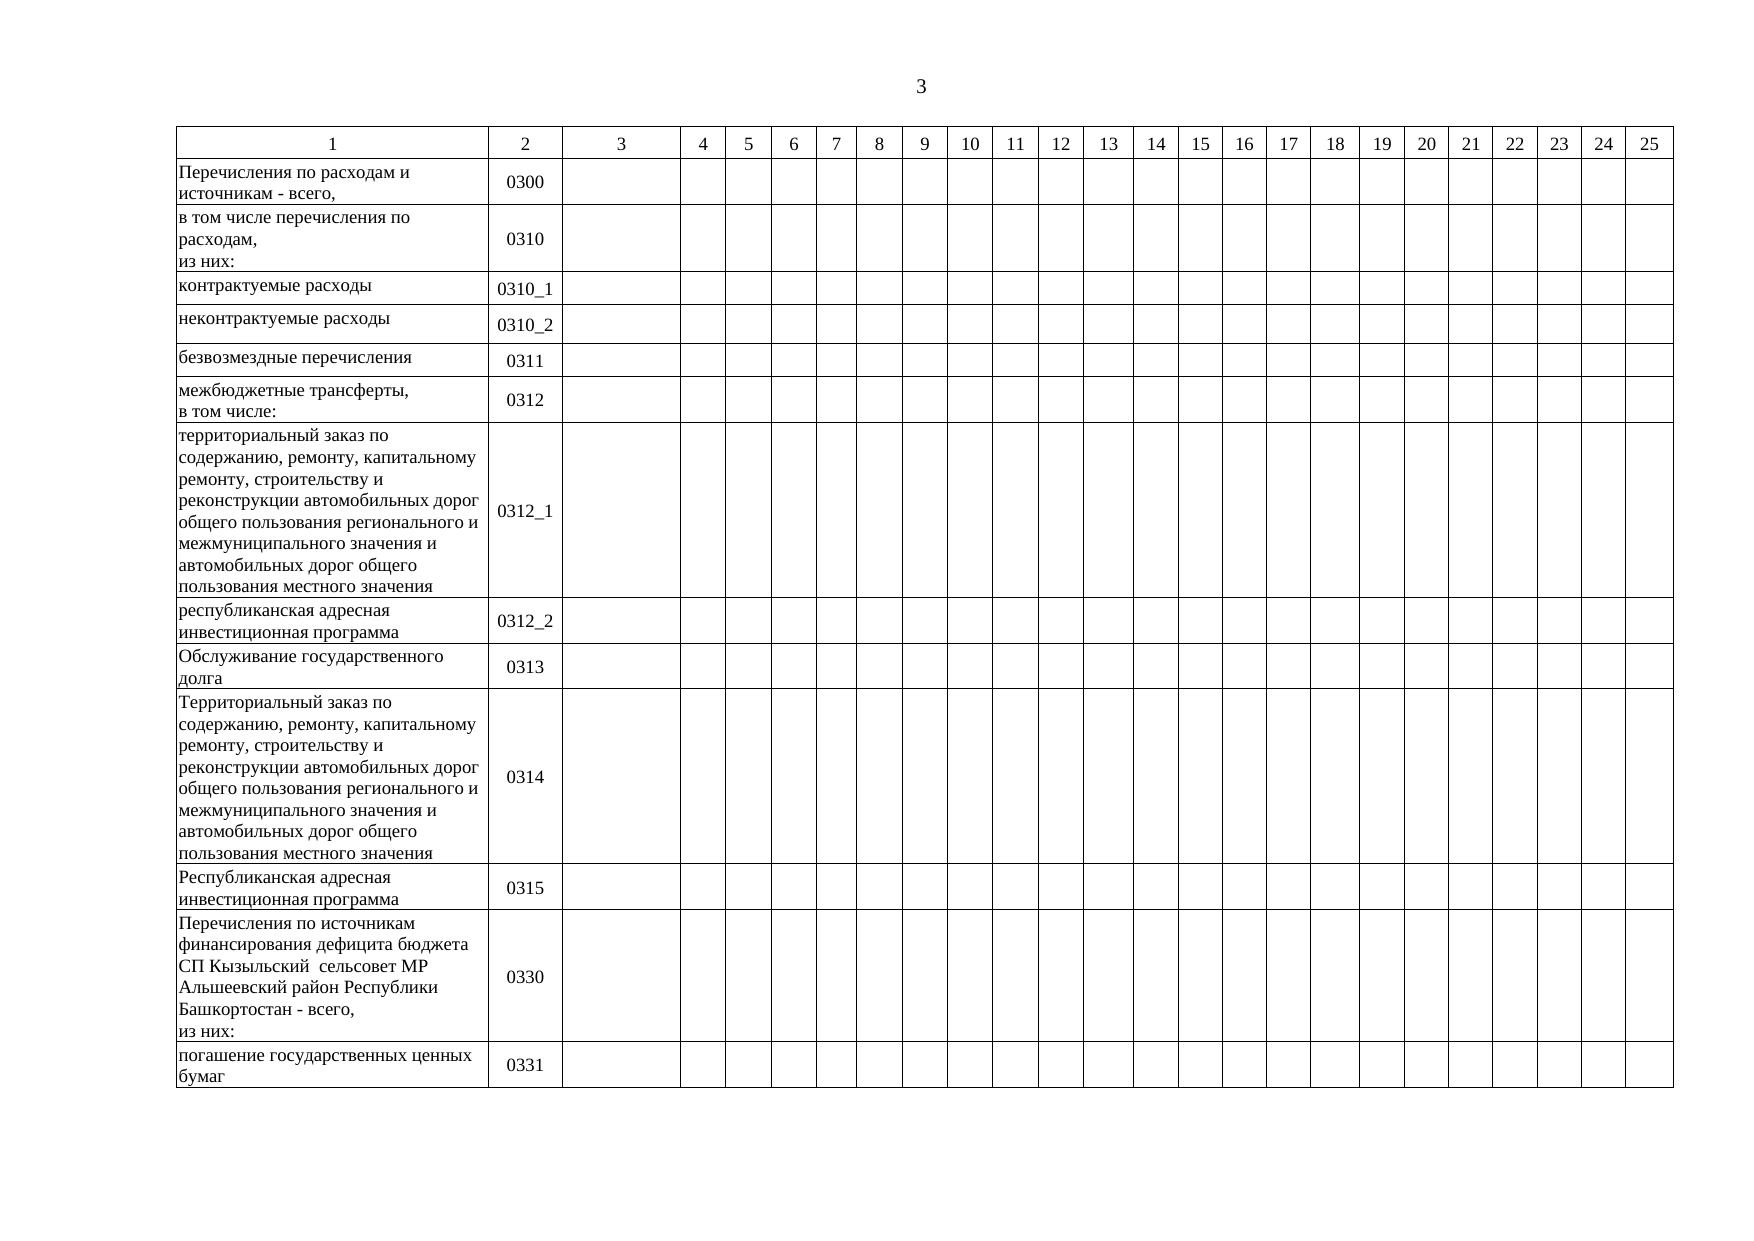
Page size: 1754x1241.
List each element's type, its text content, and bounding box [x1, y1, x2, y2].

table_cell [1538, 644, 1581, 688]
table_cell [948, 423, 992, 597]
table_cell [1084, 305, 1133, 343]
table_cell [772, 305, 816, 343]
table_header 3 [563, 127, 680, 158]
table_cell [857, 159, 902, 204]
table_cell [1449, 598, 1492, 642]
table_cell 0315 [489, 864, 562, 909]
table_cell [1267, 864, 1310, 909]
table_cell [681, 377, 725, 422]
table_cell Перечисления по расходам и источникам - всего, [177, 159, 488, 204]
table_cell [1039, 305, 1083, 343]
table_cell [1311, 159, 1359, 204]
table_cell [993, 864, 1038, 909]
table_cell [1626, 1042, 1673, 1087]
table_cell Территориальный заказ по содержанию, ремонту, капитальному ремонту, строительству и реконструкции автомобильных дорог общего пользования регионального и межмуниципального значения и автомобильных дорог общего пользования местного значения [177, 689, 488, 863]
table_cell [903, 598, 947, 642]
table_cell [1626, 344, 1673, 376]
table_header 11 [993, 127, 1038, 158]
table_cell [1134, 910, 1178, 1041]
table_cell [1493, 864, 1537, 909]
table_cell [1267, 344, 1310, 376]
table_cell [726, 377, 771, 422]
table_cell [772, 644, 816, 688]
table_cell [726, 689, 771, 863]
table_cell [903, 344, 947, 376]
table_cell [857, 305, 902, 343]
table_cell [1449, 205, 1492, 271]
table_cell [1626, 205, 1673, 271]
table_cell 0313 [489, 644, 562, 688]
table_cell [1084, 910, 1133, 1041]
table_cell [772, 159, 816, 204]
table_cell [1626, 305, 1673, 343]
table_cell [903, 1042, 947, 1087]
table_cell безвозмездные перечисления [177, 344, 488, 376]
table_cell [1538, 1042, 1581, 1087]
table_cell [817, 159, 856, 204]
table_cell [857, 205, 902, 271]
table_header 5 [726, 127, 771, 158]
table_cell [1360, 423, 1404, 597]
table_cell [903, 305, 947, 343]
table_cell 0300 [489, 159, 562, 204]
table_cell [948, 644, 992, 688]
table_cell [1405, 423, 1448, 597]
table_cell [1538, 910, 1581, 1041]
table_cell [1493, 689, 1537, 863]
table_cell [1360, 1042, 1404, 1087]
table_cell [1582, 689, 1625, 863]
table_cell [1223, 1042, 1266, 1087]
table_cell [1582, 910, 1625, 1041]
table_cell [857, 344, 902, 376]
table_cell [1223, 598, 1266, 642]
table_cell [948, 305, 992, 343]
table_header 19 [1360, 127, 1404, 158]
table_cell [993, 377, 1038, 422]
table_cell [1084, 644, 1133, 688]
table_cell [563, 598, 680, 642]
table_cell [1134, 864, 1178, 909]
table_cell [948, 689, 992, 863]
table_cell [1267, 423, 1310, 597]
table_cell [1626, 644, 1673, 688]
table_cell [1179, 689, 1222, 863]
table_cell [1039, 272, 1083, 304]
table_cell [1267, 159, 1310, 204]
table_cell [1626, 423, 1673, 597]
table_cell [1626, 159, 1673, 204]
table_cell [1267, 644, 1310, 688]
table_cell [1134, 598, 1178, 642]
table_cell [1582, 423, 1625, 597]
table_cell [1039, 910, 1083, 1041]
table_cell [563, 864, 680, 909]
table_cell [1267, 689, 1310, 863]
table_cell [1493, 305, 1537, 343]
table_cell [681, 864, 725, 909]
table_cell [681, 1042, 725, 1087]
table_cell [1179, 423, 1222, 597]
table_cell 0312_1 [489, 423, 562, 597]
table_cell [681, 910, 725, 1041]
table_cell [1582, 1042, 1625, 1087]
table_cell [1360, 910, 1404, 1041]
table_cell [681, 272, 725, 304]
table_cell [726, 305, 771, 343]
table_cell [1134, 272, 1178, 304]
table_cell [1493, 344, 1537, 376]
table_cell [1179, 910, 1222, 1041]
table_cell [1582, 205, 1625, 271]
table_header 9 [903, 127, 947, 158]
table_cell [1039, 377, 1083, 422]
table_cell [1311, 423, 1359, 597]
table_cell [772, 344, 816, 376]
table_cell [1360, 205, 1404, 271]
table_cell [1084, 159, 1133, 204]
table_cell [1039, 1042, 1083, 1087]
table_cell [726, 272, 771, 304]
table_cell [1267, 205, 1310, 271]
table_cell [1134, 305, 1178, 343]
table_cell [1538, 305, 1581, 343]
table_cell [993, 644, 1038, 688]
table_cell [1134, 159, 1178, 204]
table_cell [1267, 910, 1310, 1041]
table_cell [1179, 864, 1222, 909]
table_cell [903, 159, 947, 204]
table_cell [1223, 423, 1266, 597]
table_cell [903, 377, 947, 422]
table_cell [681, 689, 725, 863]
table_cell [726, 598, 771, 642]
table_cell контрактуемые расходы [177, 272, 488, 304]
table_cell [1134, 689, 1178, 863]
table_cell [1267, 305, 1310, 343]
table_cell [857, 377, 902, 422]
table_cell [1405, 305, 1448, 343]
table_cell [1538, 423, 1581, 597]
table_cell [726, 159, 771, 204]
table_cell [857, 644, 902, 688]
table_cell неконтрактуемые расходы [177, 305, 488, 343]
table_cell [903, 423, 947, 597]
table_cell [1039, 864, 1083, 909]
table_header 1 [177, 127, 488, 158]
table_cell [1223, 910, 1266, 1041]
table_cell [1582, 159, 1625, 204]
table_cell [1084, 1042, 1133, 1087]
table_cell [1223, 205, 1266, 271]
table_cell [1311, 205, 1359, 271]
table_cell [681, 644, 725, 688]
table_cell [993, 272, 1038, 304]
table_cell [948, 864, 992, 909]
table_cell [993, 689, 1038, 863]
table_cell [1493, 377, 1537, 422]
table_cell [1360, 689, 1404, 863]
table_cell [1039, 644, 1083, 688]
table_cell [1134, 644, 1178, 688]
table_cell [1179, 344, 1222, 376]
table_cell [1626, 864, 1673, 909]
table_header 20 [1405, 127, 1448, 158]
table_cell [1039, 689, 1083, 863]
table_cell [1039, 598, 1083, 642]
table_cell [993, 159, 1038, 204]
table_cell [948, 377, 992, 422]
table_cell [817, 205, 856, 271]
table_cell [1267, 272, 1310, 304]
table_cell [1405, 864, 1448, 909]
table_cell [993, 205, 1038, 271]
table_cell [1449, 272, 1492, 304]
table_cell [817, 344, 856, 376]
table_cell [1449, 864, 1492, 909]
table_cell [1582, 644, 1625, 688]
table_cell [563, 377, 680, 422]
table_cell [1311, 272, 1359, 304]
table_cell в том числе перечисления по расходам, из них: [177, 205, 488, 271]
table_cell [681, 423, 725, 597]
table_cell [772, 864, 816, 909]
table_cell [1039, 423, 1083, 597]
table_cell 0331 [489, 1042, 562, 1087]
table_cell [1223, 272, 1266, 304]
table_cell [563, 159, 680, 204]
table_cell [1493, 272, 1537, 304]
table_cell [1179, 598, 1222, 642]
table_cell [1311, 598, 1359, 642]
table_cell [1134, 377, 1178, 422]
table_cell погашение государственных ценных бумаг [177, 1042, 488, 1087]
table_cell [772, 377, 816, 422]
table_cell [1405, 159, 1448, 204]
table_cell [1179, 644, 1222, 688]
table_cell Республиканская адресная инвестиционная программа [177, 864, 488, 909]
table_cell [1267, 377, 1310, 422]
table_cell [948, 1042, 992, 1087]
table_cell [563, 272, 680, 304]
table_cell [1582, 344, 1625, 376]
table_cell [1493, 1042, 1537, 1087]
table_cell [1311, 689, 1359, 863]
table_cell [817, 1042, 856, 1087]
table_cell [817, 864, 856, 909]
table_cell [993, 305, 1038, 343]
table_cell 0310_1 [489, 272, 562, 304]
table_cell [903, 689, 947, 863]
table_header 12 [1039, 127, 1083, 158]
table_cell [857, 689, 902, 863]
table_cell [1360, 644, 1404, 688]
table_cell [1134, 344, 1178, 376]
table_cell [772, 910, 816, 1041]
table_cell [993, 598, 1038, 642]
table_cell [726, 344, 771, 376]
table_cell [1449, 423, 1492, 597]
table_cell [1405, 205, 1448, 271]
table_cell [1405, 598, 1448, 642]
table_cell [817, 689, 856, 863]
table_cell [1449, 377, 1492, 422]
table_header 6 [772, 127, 816, 158]
table_cell [563, 644, 680, 688]
table_cell [1449, 1042, 1492, 1087]
table_cell [1360, 377, 1404, 422]
table_cell [1267, 1042, 1310, 1087]
table_cell [1449, 689, 1492, 863]
table_cell [857, 272, 902, 304]
table_cell [681, 344, 725, 376]
table_header 15 [1179, 127, 1222, 158]
table_cell [563, 1042, 680, 1087]
table_cell [817, 305, 856, 343]
table_cell [1360, 864, 1404, 909]
table_cell [1223, 864, 1266, 909]
table_cell [1493, 159, 1537, 204]
table_cell [1538, 272, 1581, 304]
table_cell [681, 205, 725, 271]
table_cell [726, 644, 771, 688]
table_cell [903, 205, 947, 271]
table_cell [1626, 377, 1673, 422]
table_cell [817, 910, 856, 1041]
table_cell [726, 1042, 771, 1087]
table_cell [726, 205, 771, 271]
table_header 24 [1582, 127, 1625, 158]
table_cell [993, 423, 1038, 597]
table_cell [772, 423, 816, 597]
table_cell 0312_2 [489, 598, 562, 642]
table_cell Обслуживание государственного долга [177, 644, 488, 688]
table_cell [857, 1042, 902, 1087]
table_cell [817, 423, 856, 597]
table_cell [1084, 598, 1133, 642]
table_cell [948, 910, 992, 1041]
table_cell [1223, 377, 1266, 422]
table_cell [1626, 598, 1673, 642]
table_cell [1179, 272, 1222, 304]
table_header 18 [1311, 127, 1359, 158]
table_cell [948, 344, 992, 376]
table_cell [1405, 689, 1448, 863]
table_cell [817, 377, 856, 422]
table_cell [1084, 689, 1133, 863]
table_cell [857, 910, 902, 1041]
table_cell [1449, 159, 1492, 204]
table_cell [726, 910, 771, 1041]
table_cell [1223, 344, 1266, 376]
table_cell [1084, 344, 1133, 376]
table_cell [1582, 598, 1625, 642]
table_cell [1084, 864, 1133, 909]
table_cell [772, 689, 816, 863]
table_header 2 [489, 127, 562, 158]
table_cell межбюджетные трансферты, в том числе: [177, 377, 488, 422]
table_cell [1223, 689, 1266, 863]
table_cell [903, 644, 947, 688]
table_cell [563, 305, 680, 343]
table_header 13 [1084, 127, 1133, 158]
table_cell [1311, 644, 1359, 688]
table_cell [1538, 205, 1581, 271]
table_cell [1582, 305, 1625, 343]
table_header 14 [1134, 127, 1178, 158]
table_cell [1493, 423, 1537, 597]
table_cell [681, 305, 725, 343]
table_cell [1449, 910, 1492, 1041]
table_cell [993, 344, 1038, 376]
table_cell [1538, 689, 1581, 863]
table_cell 0314 [489, 689, 562, 863]
table_cell [1405, 910, 1448, 1041]
table_cell [993, 1042, 1038, 1087]
table_cell [1311, 344, 1359, 376]
table_header 25 [1626, 127, 1673, 158]
table_cell [1493, 598, 1537, 642]
table_cell [1538, 159, 1581, 204]
table_cell [1311, 305, 1359, 343]
table_header 8 [857, 127, 902, 158]
table_cell [1626, 910, 1673, 1041]
table_cell [1179, 159, 1222, 204]
table_cell [903, 910, 947, 1041]
table_cell [681, 598, 725, 642]
table_header 4 [681, 127, 725, 158]
table_cell [1405, 1042, 1448, 1087]
table_cell [948, 159, 992, 204]
table_cell [681, 159, 725, 204]
table_cell [1084, 377, 1133, 422]
table_cell [772, 1042, 816, 1087]
table_cell [857, 423, 902, 597]
table_cell [1493, 205, 1537, 271]
table_cell [1039, 205, 1083, 271]
table_cell [993, 910, 1038, 1041]
table_cell [563, 910, 680, 1041]
table_cell [1084, 423, 1133, 597]
table_header 16 [1223, 127, 1266, 158]
table_cell [1179, 1042, 1222, 1087]
table_cell [817, 644, 856, 688]
table_cell [1039, 159, 1083, 204]
table_cell [1311, 1042, 1359, 1087]
table_cell [1449, 644, 1492, 688]
table_header 21 [1449, 127, 1492, 158]
table_cell [772, 272, 816, 304]
table_cell [1360, 344, 1404, 376]
table_header 7 [817, 127, 856, 158]
table_header 22 [1493, 127, 1537, 158]
table_cell 0310_2 [489, 305, 562, 343]
table_header 17 [1267, 127, 1310, 158]
table_cell [1039, 344, 1083, 376]
table_cell [1179, 377, 1222, 422]
table_cell территориальный заказ по содержанию, ремонту, капитальному ремонту, строительству и реконструкции автомобильных дорог общего пользования регионального и межмуниципального значения и автомобильных дорог общего пользования местного значения [177, 423, 488, 597]
table_cell [726, 423, 771, 597]
table_cell [1084, 205, 1133, 271]
table_cell [1134, 1042, 1178, 1087]
table_cell [1360, 272, 1404, 304]
table_cell [948, 205, 992, 271]
table_header 23 [1538, 127, 1581, 158]
table_cell [1134, 423, 1178, 597]
table_cell [1311, 864, 1359, 909]
table_cell [1582, 272, 1625, 304]
table_cell [857, 598, 902, 642]
table_cell [1538, 377, 1581, 422]
table_cell [1267, 598, 1310, 642]
table_cell [563, 689, 680, 863]
table_cell [1493, 910, 1537, 1041]
table_cell [903, 864, 947, 909]
table_cell [1405, 344, 1448, 376]
table_cell [1311, 377, 1359, 422]
table_cell [1223, 305, 1266, 343]
table_cell [948, 272, 992, 304]
table_cell [817, 272, 856, 304]
table_cell [857, 864, 902, 909]
table_cell [948, 598, 992, 642]
table_cell [563, 205, 680, 271]
table_cell [1223, 644, 1266, 688]
table_cell [1405, 272, 1448, 304]
table_cell 0312 [489, 377, 562, 422]
table_cell республиканская адресная инвестиционная программа [177, 598, 488, 642]
table_cell [1360, 305, 1404, 343]
table_cell [1626, 689, 1673, 863]
table_cell 0311 [489, 344, 562, 376]
table_cell [1360, 598, 1404, 642]
table_cell [563, 344, 680, 376]
table_cell [1449, 305, 1492, 343]
table_cell 0330 [489, 910, 562, 1041]
table_cell [1538, 864, 1581, 909]
table_cell [1311, 910, 1359, 1041]
table_cell [817, 598, 856, 642]
table_cell [1360, 159, 1404, 204]
table_cell [772, 598, 816, 642]
table_cell [1084, 272, 1133, 304]
table_header 10 [948, 127, 992, 158]
table_cell [1538, 598, 1581, 642]
table_cell [1626, 272, 1673, 304]
table_cell [1405, 644, 1448, 688]
table_cell [903, 272, 947, 304]
table_cell [1538, 344, 1581, 376]
table_cell [1493, 644, 1537, 688]
table_cell [726, 864, 771, 909]
table_cell [563, 423, 680, 597]
table_cell [1179, 305, 1222, 343]
table_cell [1582, 864, 1625, 909]
table_cell [1134, 205, 1178, 271]
table_cell [1223, 159, 1266, 204]
table_cell 0310 [489, 205, 562, 271]
table_cell [1582, 377, 1625, 422]
table_cell [1405, 377, 1448, 422]
table_cell [1449, 344, 1492, 376]
table_cell [772, 205, 816, 271]
table_cell Перечисления по источникам финансирования дефицита бюджета СП Кызыльский сельсовет МР Альшеевский район Республики Башкортостан - всего, из них: [177, 910, 488, 1041]
table_cell [1179, 205, 1222, 271]
